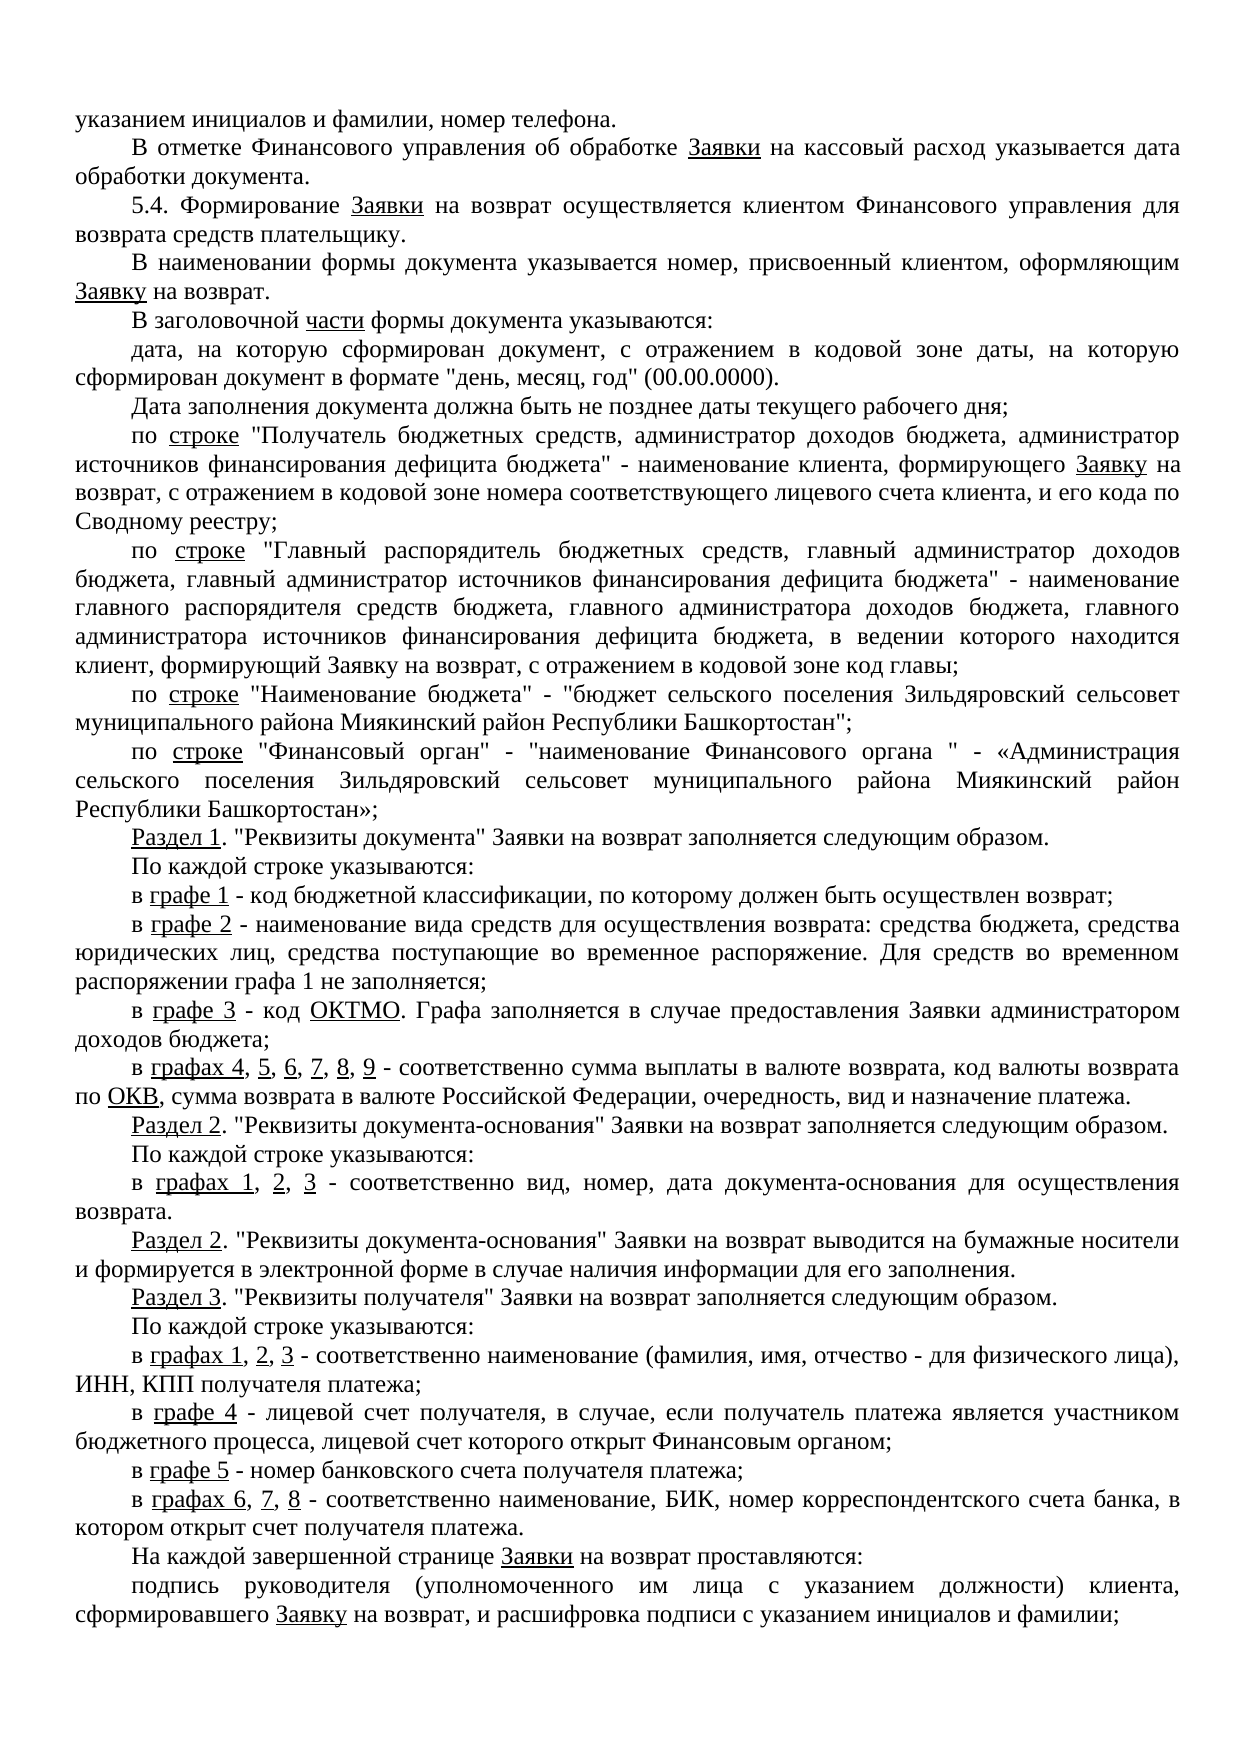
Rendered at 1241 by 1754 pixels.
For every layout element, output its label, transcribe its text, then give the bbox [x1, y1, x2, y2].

text Раздел 2. "Реквизиты документа-основания" Заявки на возврат заполняется следующим образом. [75, 1110, 1181, 1139]
text дата, на которую сформирован документ, с отражением в кодовой зоне даты, на которую сформирован документ в формате "день, месяц, год" (00.00.0000). [75, 334, 1181, 391]
text в графе 3 - код ОКТМО. Графа заполняется в случае предоставления Заявки администратором доходов бюджета; [75, 995, 1181, 1052]
text в графе 2 - наименование вида средств для осуществления возврата: средства бюджета, средства юридических лиц, средства поступающие во временное распоряжение. Для средств во временном распоряжении графа 1 не заполняется; [75, 909, 1181, 995]
text По каждой строке указываются: [75, 851, 1181, 880]
text в графах 6, 7, 8 - соответственно наименование, БИК, номер корреспондентского счета банка, в котором открыт счет получателя платежа. [75, 1484, 1181, 1541]
text Раздел 3. "Реквизиты получателя" Заявки на возврат заполняется следующим образом. [75, 1282, 1181, 1311]
text по строке "Наименование бюджета" - "бюджет сельского поселения Зильдяровский сельсовет муниципального района Миякинский район Республики Башкортостан"; [75, 679, 1181, 736]
text Дата заполнения документа должна быть не позднее даты текущего рабочего дня; [75, 391, 1181, 420]
text по строке "Финансовый орган" - "наименование Финансового органа " - «Администрация сельского поселения Зильдяровский сельсовет муниципального района Миякинский район Республики Башкортостан»; [75, 736, 1181, 822]
text в графах 4, 5, 6, 7, 8, 9 - соответственно сумма выплаты в валюте возврата, код валюты возврата по ОКВ, сумма возврата в валюте Российской Федерации, очередность, вид и назначение платежа. [75, 1052, 1181, 1110]
text 5.4. Формирование Заявки на возврат осуществляется клиентом Финансового управления для возврата средств плательщику. [75, 190, 1181, 247]
text В заголовочной части формы документа указываются: [75, 305, 1181, 334]
text Раздел 2. "Реквизиты документа-основания" Заявки на возврат выводится на бумажные носители и формируется в электронной форме в случае наличия информации для его заполнения. [75, 1225, 1181, 1282]
text В наименовании формы документа указывается номер, присвоенный клиентом, оформляющим Заявку на возврат. [75, 247, 1181, 305]
text подпись руководителя (уполномоченного им лица с указанием должности) клиента, сформировавшего Заявку на возврат, и расшифровка подписи с указанием инициалов и фамилии; [75, 1570, 1181, 1627]
text В отметке Финансового управления об обработке Заявки на кассовый расход указывается дата обработки документа. [75, 132, 1181, 190]
text по строке "Главный распорядитель бюджетных средств, главный администратор доходов бюджета, главный администратор источников финансирования дефицита бюджета" - наименование главного распорядителя средств бюджета, главного администратора доходов бюджета, главного администратора источников финансирования дефицита бюджета, в ведении которого находится клиент, формирующий Заявку на возврат, с отражением в кодовой зоне код главы; [75, 535, 1181, 679]
text По каждой строке указываются: [75, 1311, 1181, 1340]
text в графе 4 - лицевой счет получателя, в случае, если получатель платежа является участником бюджетного процесса, лицевой счет которого открыт Финансовым органом; [75, 1397, 1181, 1455]
text Раздел 1. "Реквизиты документа" Заявки на возврат заполняется следующим образом. [75, 822, 1181, 851]
text в графе 5 - номер банковского счета получателя платежа; [75, 1455, 1181, 1484]
text в графе 1 - код бюджетной классификации, по которому должен быть осуществлен возврат; [75, 880, 1181, 909]
text в графах 1, 2, 3 - соответственно наименование (фамилия, имя, отчество - для физического лица), ИНН, КПП получателя платежа; [75, 1340, 1181, 1397]
text По каждой строке указываются: [75, 1139, 1181, 1167]
text в графах 1, 2, 3 - соответственно вид, номер, дата документа-основания для осуществления возврата. [75, 1167, 1181, 1225]
text по строке "Получатель бюджетных средств, администратор доходов бюджета, администратор источников финансирования дефицита бюджета" - наименование клиента, формирующего Заявку на возврат, с отражением в кодовой зоне номера соответствующего лицевого счета клиента, и его кода по Сводному реестру; [75, 420, 1181, 535]
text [75, 104, 1181, 132]
text На каждой завершенной странице Заявки на возврат проставляются: [75, 1541, 1181, 1570]
